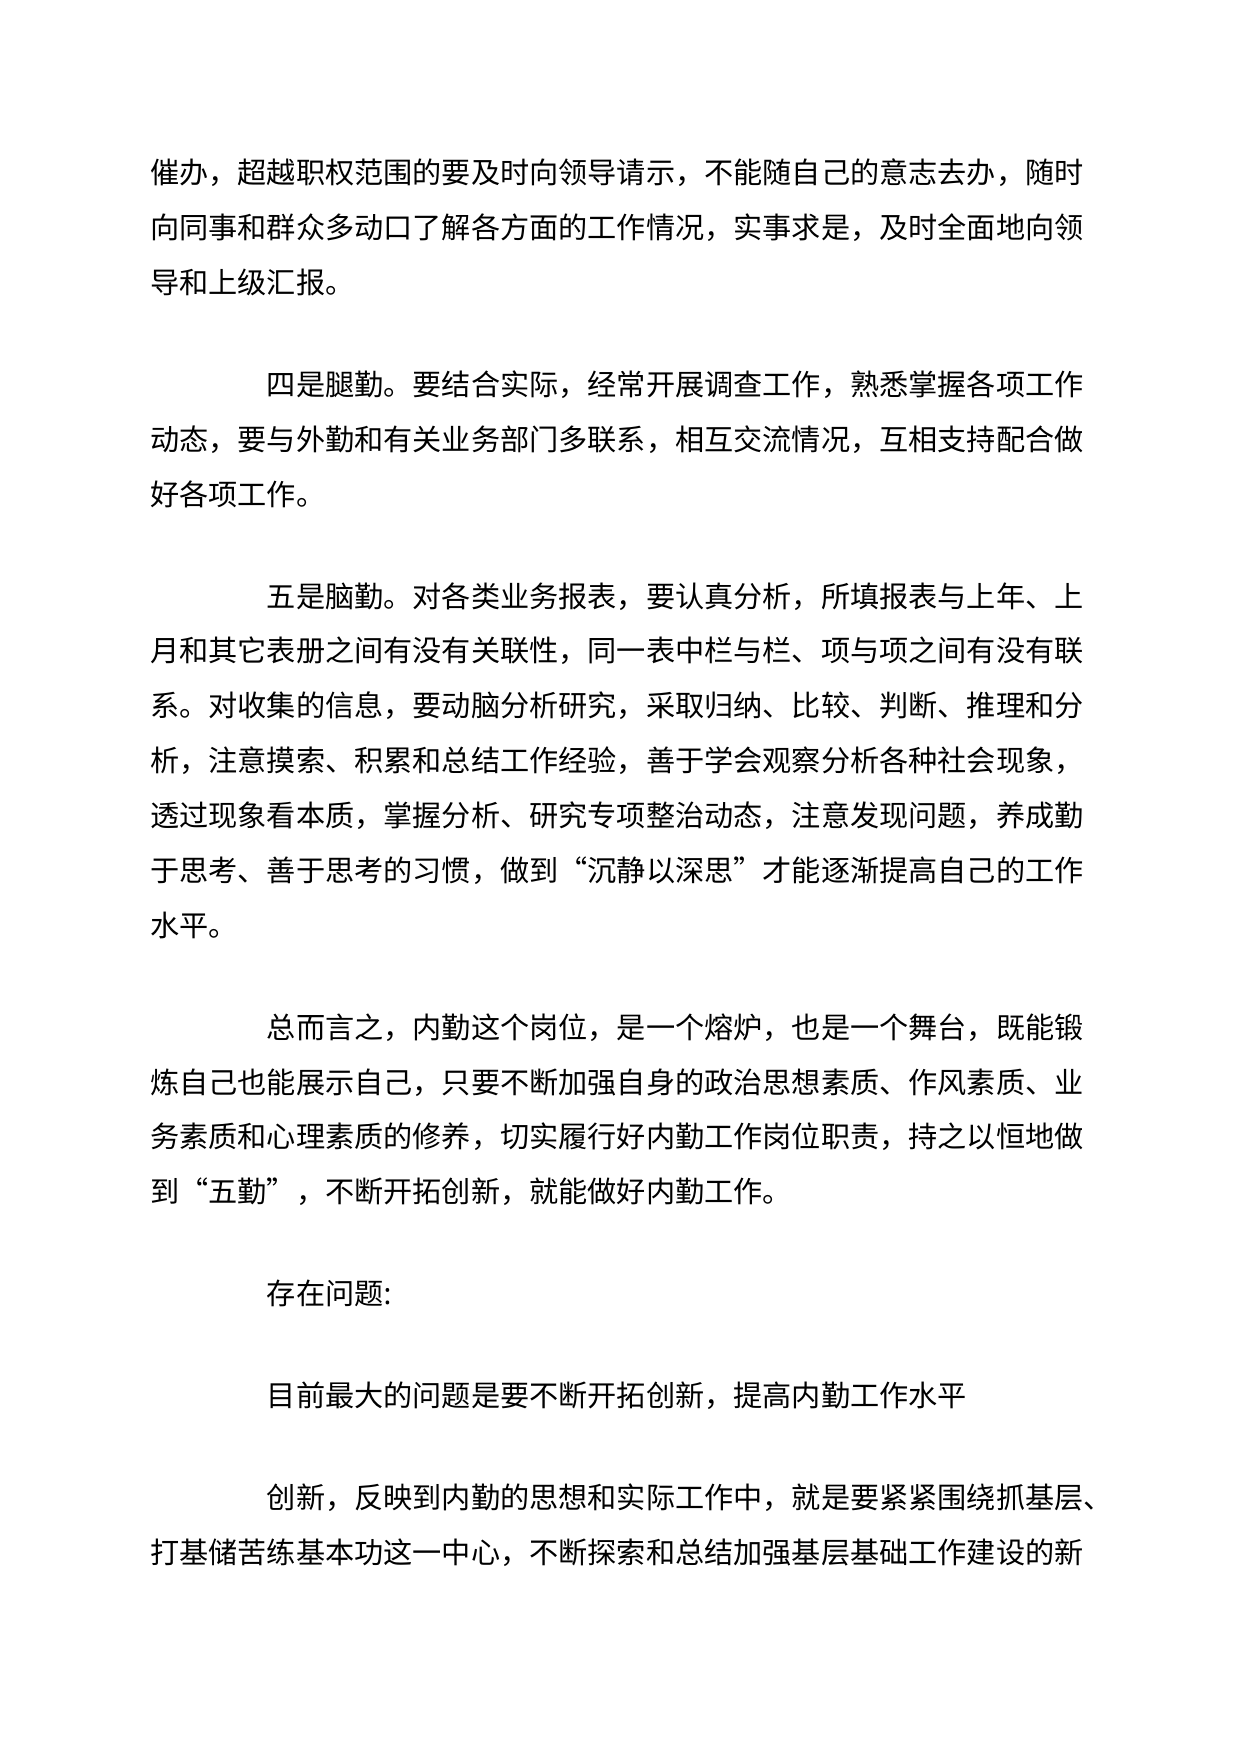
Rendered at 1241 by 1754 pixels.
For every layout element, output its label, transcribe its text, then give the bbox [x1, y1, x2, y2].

text 存在问题: [150, 1271, 1090, 1313]
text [150, 150, 1090, 302]
text 目前最大的问题是要不断开拓创新，提高内勤工作水平 [150, 1373, 1090, 1415]
text 四是腿勤。要结合实际，经常开展调查工作，熟悉掌握各项工作动态，要与外勤和有关业务部门多联系，相互交流情况，互相支持配合做好各项工作。 [150, 362, 1090, 514]
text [150, 1474, 1090, 1572]
text 总而言之，内勤这个岗位，是一个熔炉，也是一个舞台，既能锻炼自己也能展示自己，只要不断加强自身的政治思想素质、作风素质、业务素质和心理素质的修养，切实履行好内勤工作岗位职责，持之以恒地做到“五勤”，不断开拓创新，就能做好内勤工作。 [150, 1004, 1090, 1211]
text 五是脑勤。对各类业务报表，要认真分析，所填报表与上年、上月和其它表册之间有没有关联性，同一表中栏与栏、项与项之间有没有联系。对收集的信息，要动脑分析研究，采取归纳、比较、判断、推理和分析，注意摸索、积累和总结工作经验，善于学会观察分析各种社会现象，透过现象看本质，掌握分析、研究专项整治动态，注意发现问题，养成勤于思考、善于思考的习惯，做到“沉静以深思”才能逐渐提高自己的工作水平。 [150, 573, 1090, 945]
